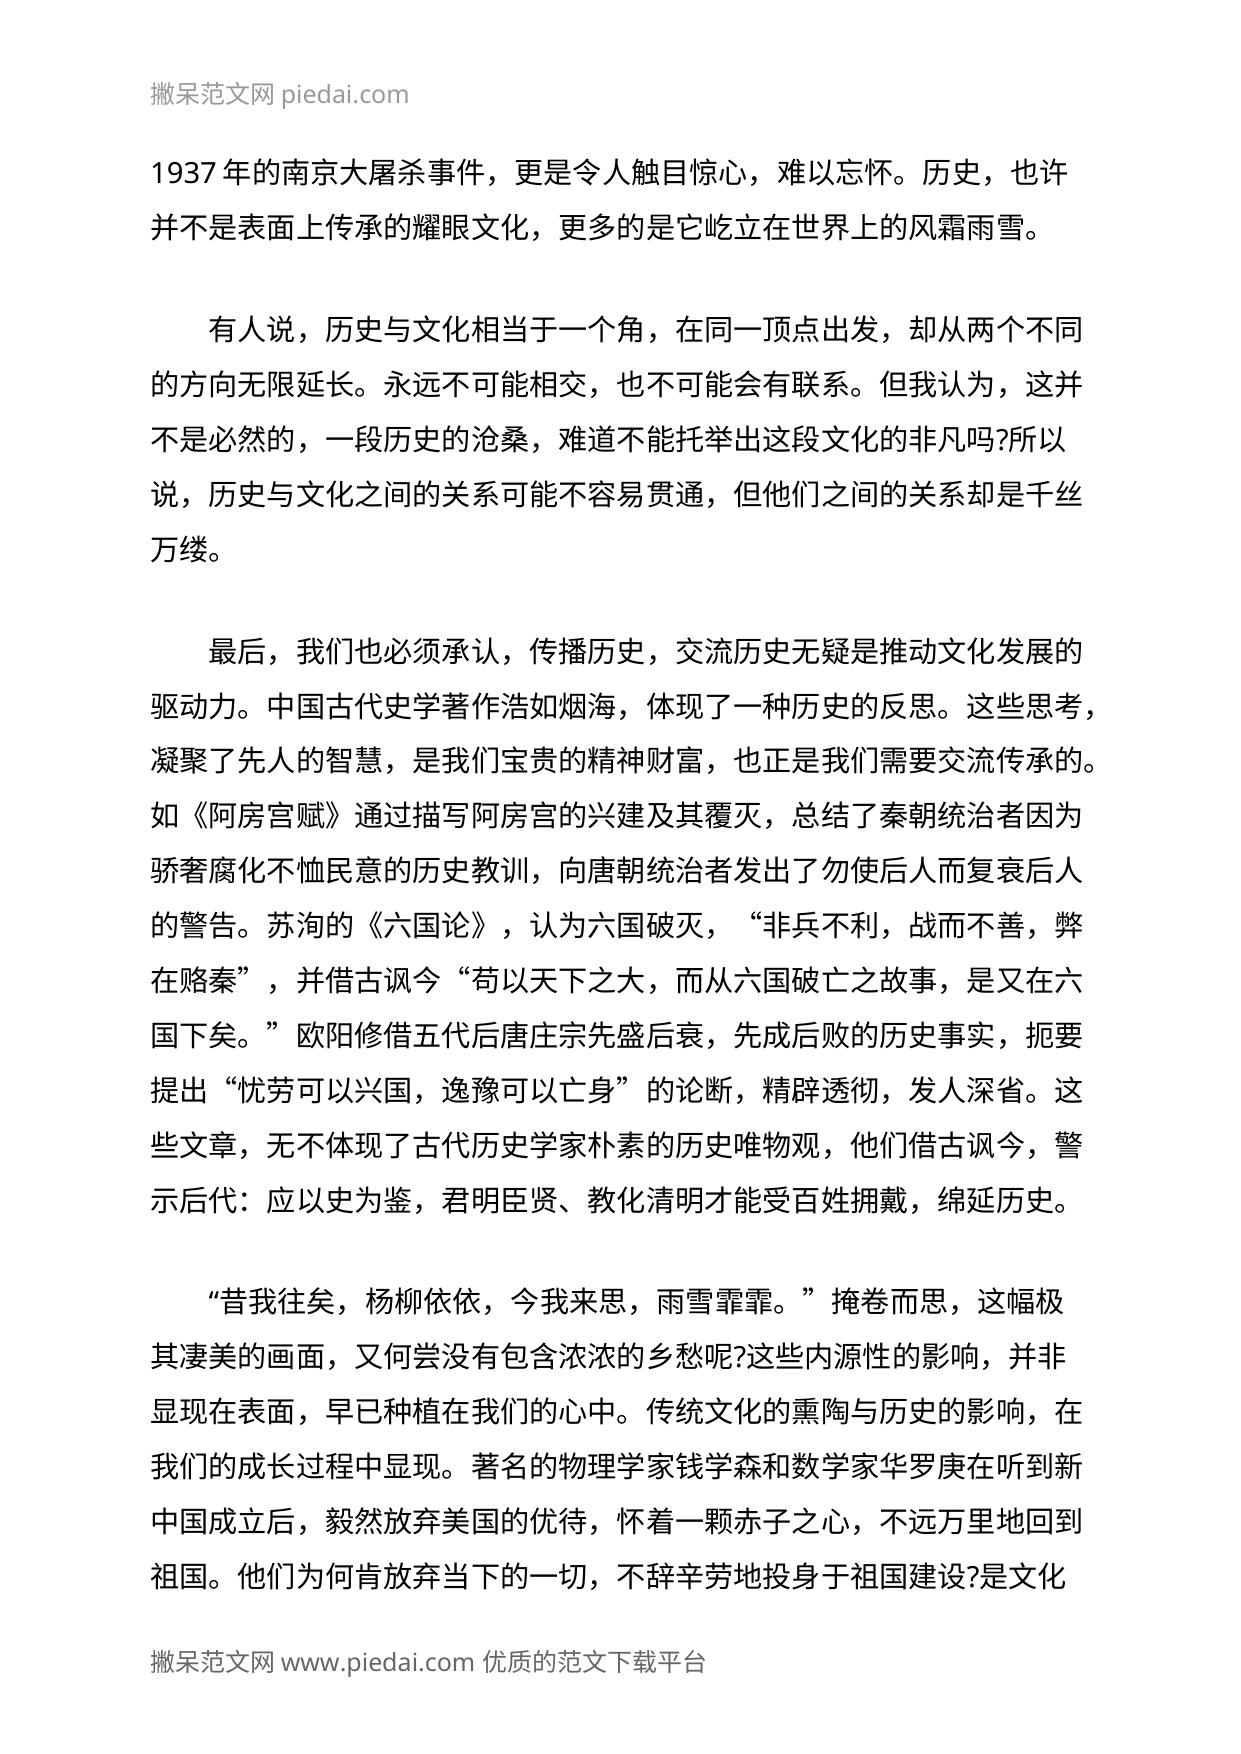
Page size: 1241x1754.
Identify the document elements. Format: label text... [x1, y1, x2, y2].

text 有人说，历史与文化相当于一个角，在同一顶点出发，却从两个不同的方向无限延长。永远不可能相交，也不可能会有联系。但我认为，这并不是必然的，一段历史的沧桑，难道不能托举出这段文化的非凡吗?所以说，历史与文化之间的关系可能不容易贯通，但他们之间的关系却是千丝万缕。 [150, 307, 1090, 569]
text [150, 1279, 1090, 1596]
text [150, 150, 1090, 247]
text 最后，我们也必须承认，传播历史，交流历史无疑是推动文化发展的驱动力。中国古代史学著作浩如烟海，体现了一种历史的反思。这些思考，凝聚了先人的智慧，是我们宝贵的精神财富，也正是我们需要交流传承的。如《阿房宫赋》通过描写阿房宫的兴建及其覆灭，总结了秦朝统治者因为骄奢腐化不恤民意的历史教训，向唐朝统治者发出了勿使后人而复衰后人的警告。苏洵的《六国论》，认为六国破灭，“非兵不利，战而不善，弊在赂秦”，并借古讽今“苟以天下之大，而从六国破亡之故事，是又在六国下矣。”欧阳修借五代后唐庄宗先盛后衰，先成后败的历史事实，扼要提出“忧劳可以兴国，逸豫可以亡身”的论断，精辟透彻，发人深省。这些文章，无不体现了古代历史学家朴素的历史唯物观，他们借古讽今，警示后代：应以史为鉴，君明臣贤、教化清明才能受百姓拥戴，绵延历史。 [150, 628, 1090, 1219]
